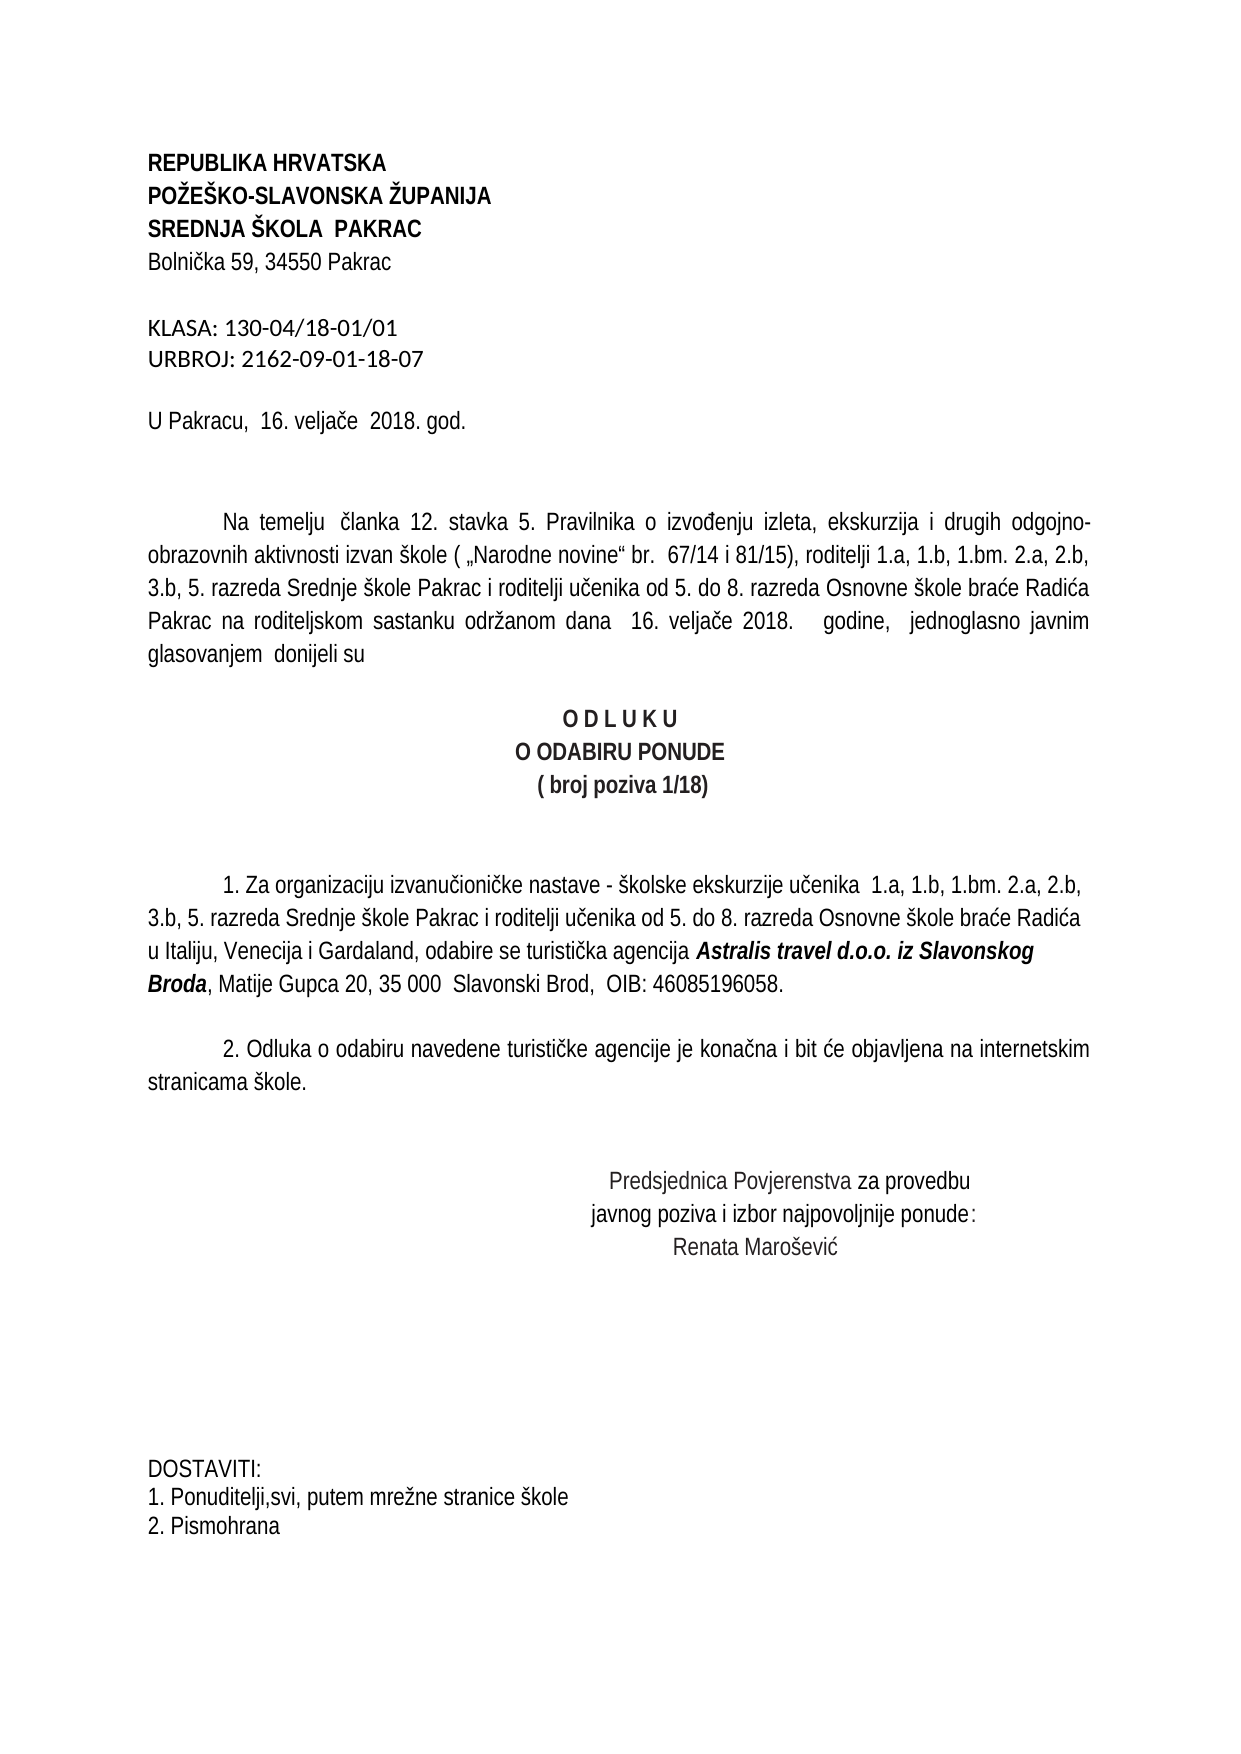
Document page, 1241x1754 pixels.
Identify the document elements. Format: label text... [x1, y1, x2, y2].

text 2. Odluka o odabiru navedene turističke agencije je konačna i bit će objavljena na internetskim stranicama škole. [148, 1034, 1092, 1096]
text REPUBLIKA HRVATSKA [148, 148, 1092, 176]
text Na temelju članka 12. stavka 5. Pravilnika o izvođenju izleta, ekskurzija i drugih odgojno-obrazovnih aktivnosti izvan škole ( „Narodne novine“ br. 67/14 i 81/15), roditelji 1.a, 1.b, 1.bm. 2.a, 2.b, 3.b, 5. razreda Srednje škole Pakrac i roditelji učenika od 5. do 8. razreda Osnovne škole braće Radića Pakrac na roditeljskom sastanku održanom dana 16. veljače 2018. godine, jednoglasno javnim glasovanjem donijeli su [148, 507, 1092, 667]
text Predsjednica Povjerenstva za provedbu [534, 1166, 980, 1195]
text 1. Za organizaciju izvanučioničke nastave - školske ekskurzije učenika 1.a, 1.b, 1.bm. 2.a, 2.b, 3.b, 5. razreda Srednje škole Pakrac i roditelji učenika od 5. do 8. razreda Osnovne škole braće Radića u Italiju, Venecija i Gardaland, odabire se turistička agencija Astralis travel d.o.o. iz Slavonskog Broda, Matije Gupca 20, 35 000 Slavonski Brod, OIB: 46085196058. [148, 870, 1092, 997]
text Bolnička 59, 34550 Pakrac [148, 246, 1092, 275]
text 2. Pismohrana [148, 1511, 1092, 1540]
text DOSTAVITI: 1. Ponuditelji,svi, putem mrežne stranice škole [148, 1454, 1092, 1511]
text KLASA: 130-04/18-01/01 [148, 312, 1092, 343]
text O ODABIRU PONUDE [280, 737, 959, 766]
text URBROJ: 2162-09-01-18-07 [148, 343, 1092, 373]
text javnog poziva i izbor najpovoljnije ponude: [159, 1199, 980, 1228]
text POŽEŠKO-SLAVONSKA ŽUPANIJA [148, 181, 1092, 209]
text U Pakracu, 16. veljače 2018. god. [148, 406, 1092, 435]
text ( broj poziva 1/18) [280, 770, 959, 799]
text O D L U K U [280, 704, 959, 733]
text SREDNJA ŠKOLA PAKRAC [148, 213, 1092, 242]
text Renata Marošević [598, 1232, 980, 1261]
